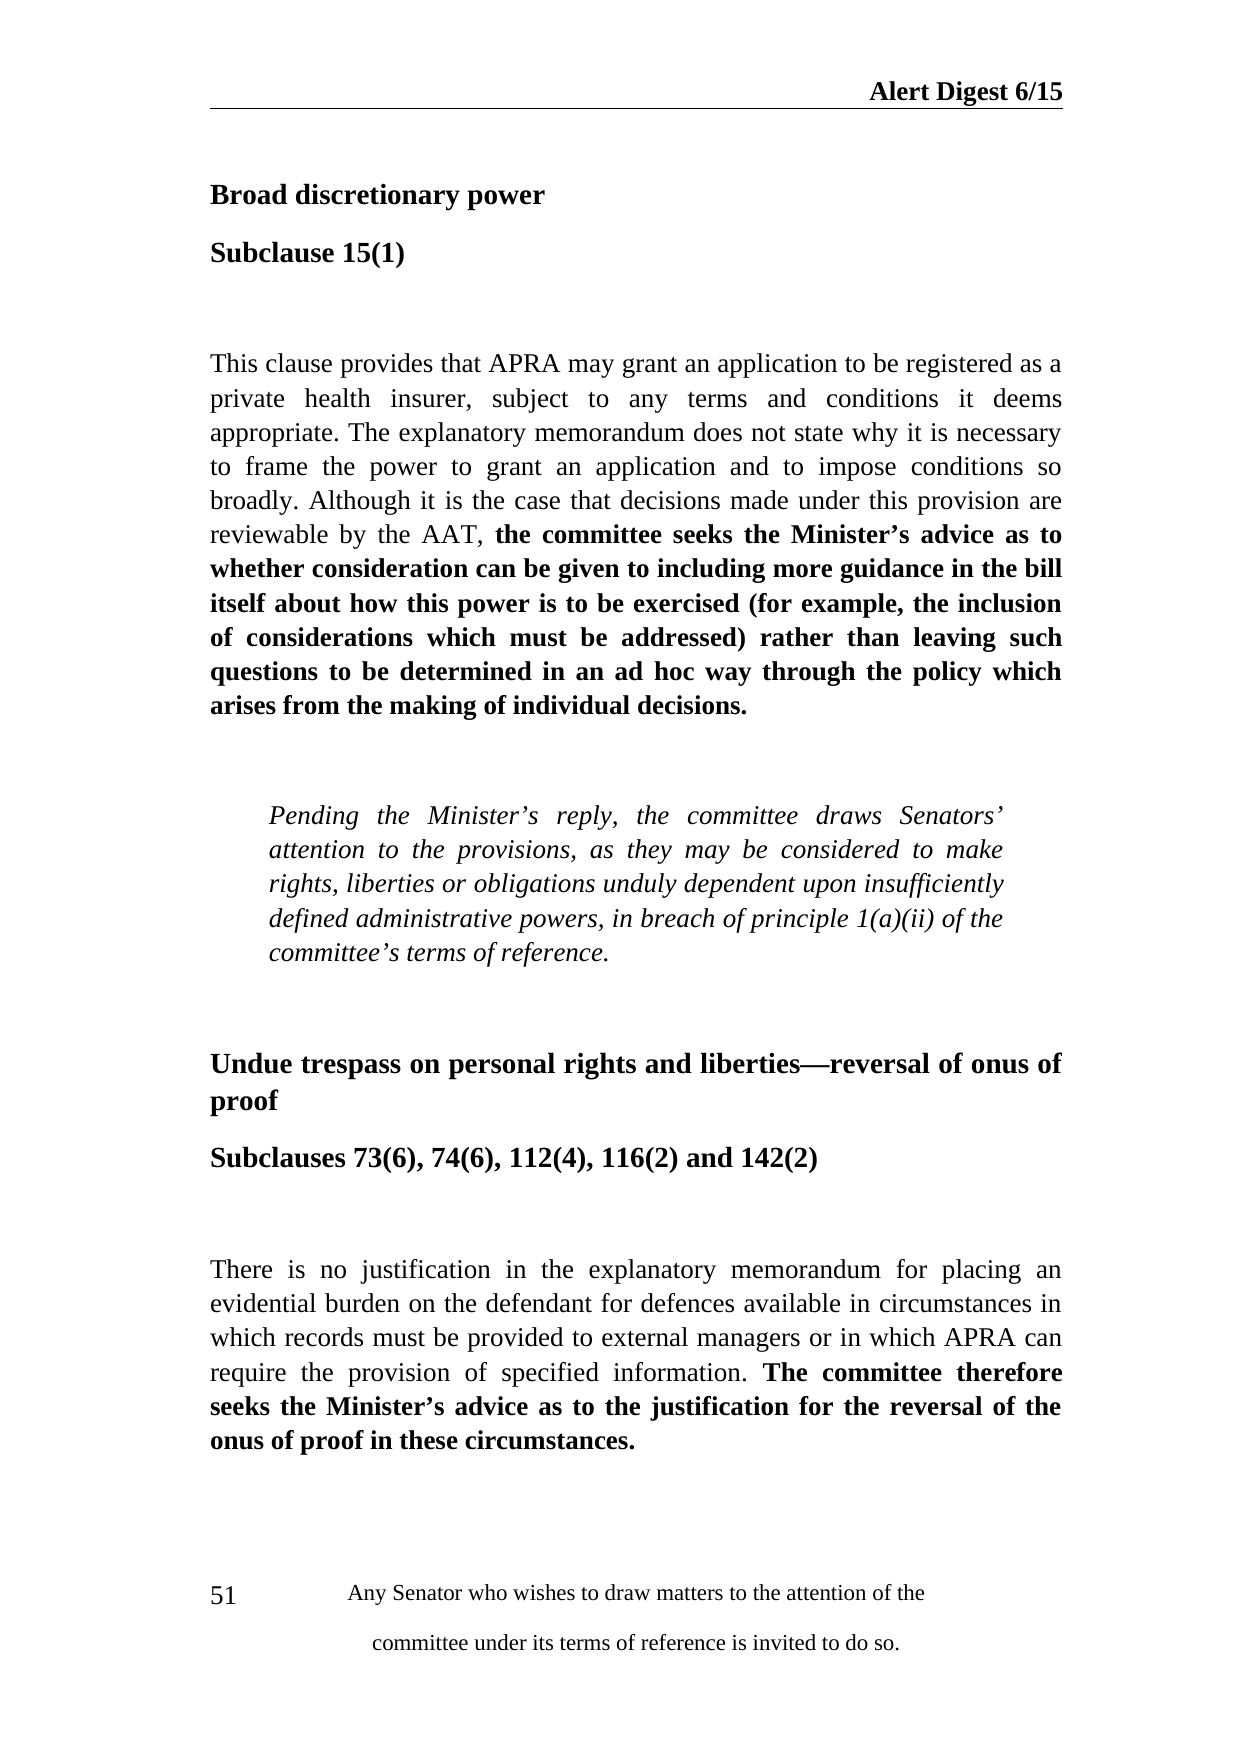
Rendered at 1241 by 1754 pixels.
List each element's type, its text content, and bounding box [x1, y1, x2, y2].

text This clause provides that APRA may grant an application to be registered as a private health insurer, subject to any terms and conditions it deems appropriate. The explanatory memorandum does not state why it is necessary to frame the power to grant an application and to impose conditions so broadly. Although it is the case that decisions made under this provision are reviewable by the AAT, the committee seeks the Minister’s advice as to whether consideration can be given to including more guidance in the bill itself about how this power is to be exercised (for example, the inclusion of considerations which must be addressed) rather than leaving such questions to be determined in an ad hoc way through the policy which arises from the making of individual decisions. [210, 348, 1063, 720]
text Undue trespass on personal rights and liberties—reversal of onus of proof [210, 1046, 1063, 1116]
text Broad discretionary power [210, 177, 1063, 211]
text Subclauses 73(6), 74(6), 112(4), 116(2) and 142(2) [210, 1141, 1063, 1174]
text There is no justification in the explanatory memorandum for placing an evidential burden on the defendant for defences available in circumstances in which records must be provided to external managers or in which APRA can require the provision of specified information. The committee therefore seeks the Minister’s advice as to the justification for the reversal of the onus of proof in these circumstances. [210, 1253, 1063, 1455]
text Pending the Minister’s reply, the committee draws Senators’ attention to the provisions, as they may be considered to make rights, liberties or obligations unduly dependent upon insufficiently defined administrative powers, in breach of principle 1(a)(ii) of the committee’s terms of reference. [269, 799, 1004, 967]
text Subclause 15(1) [210, 235, 1063, 268]
